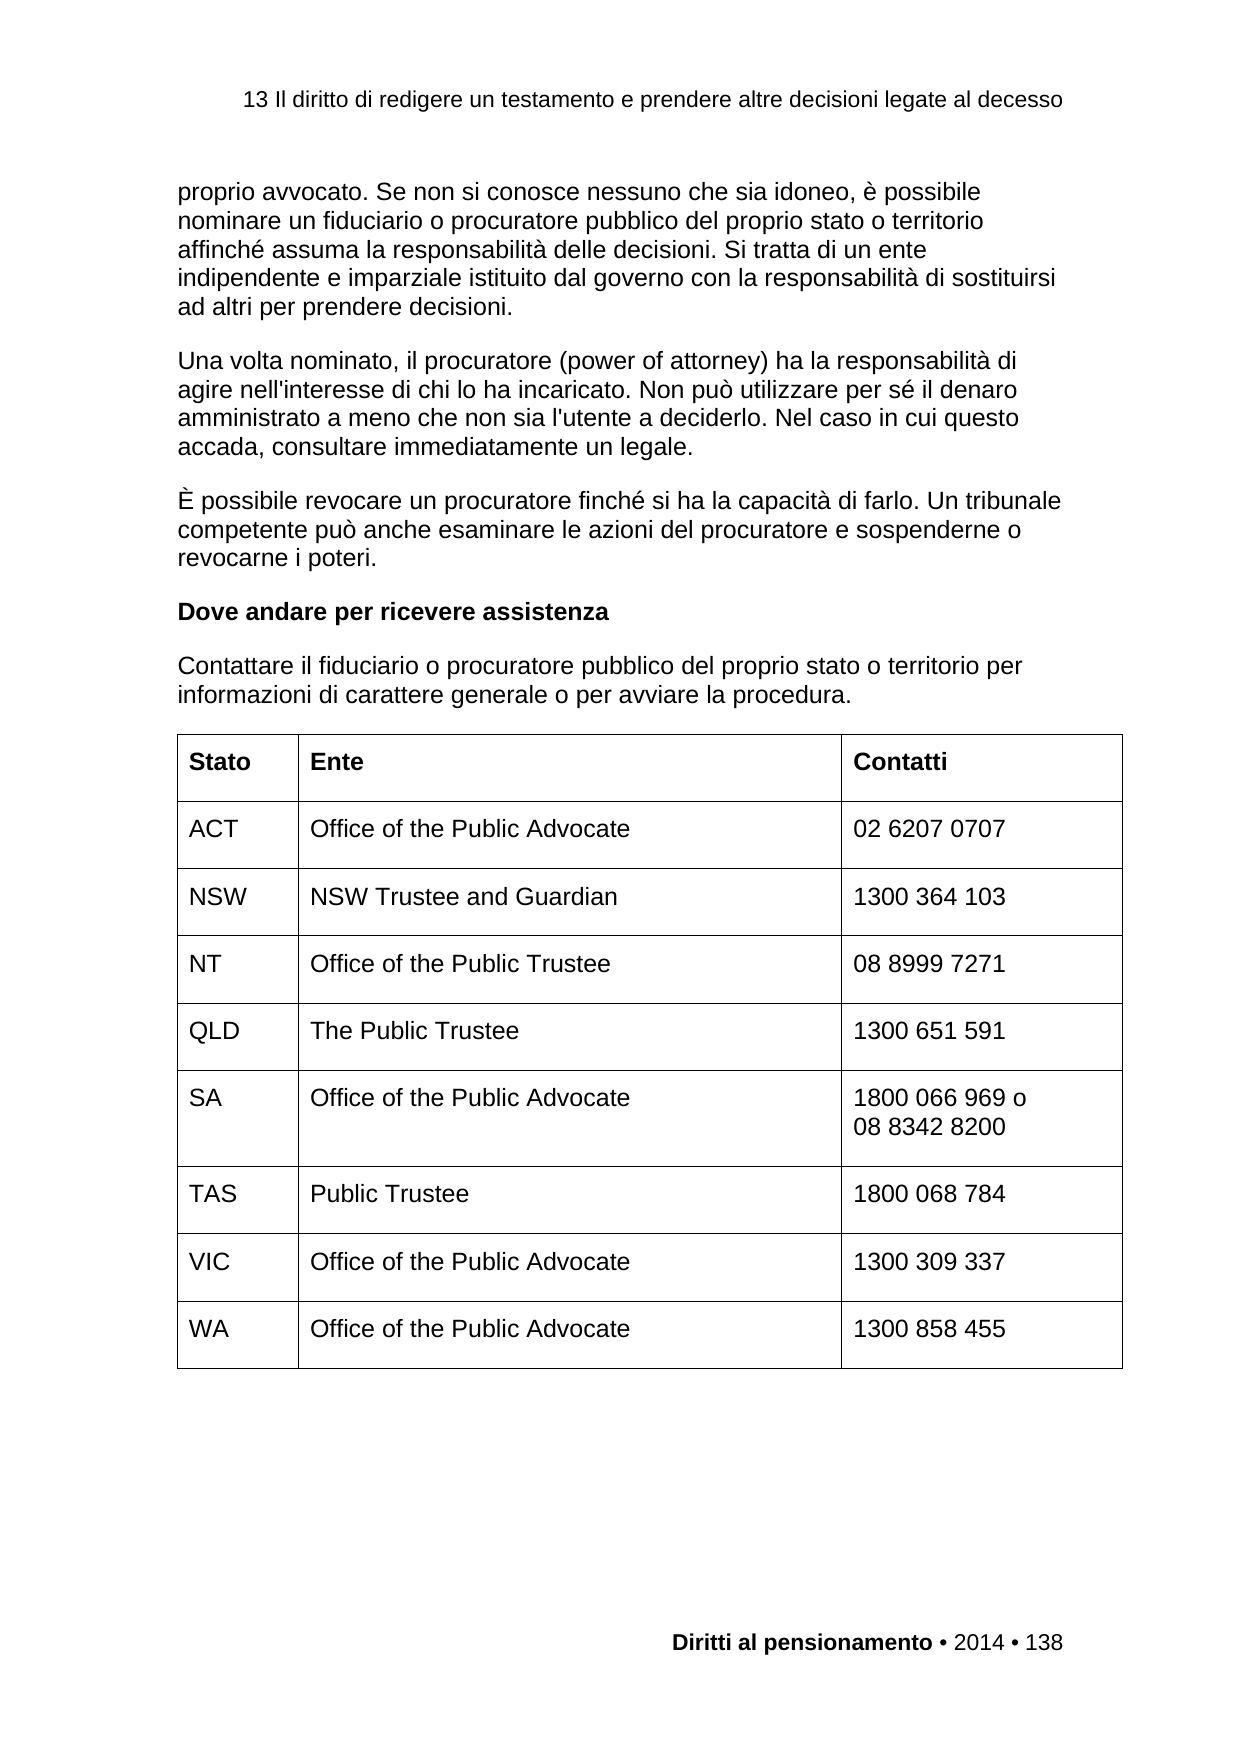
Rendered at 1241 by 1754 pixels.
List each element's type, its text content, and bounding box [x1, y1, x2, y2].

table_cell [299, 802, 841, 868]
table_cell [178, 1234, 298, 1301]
text Dove andare per ricevere assistenza [177, 597, 1063, 626]
text Contattare il fiduciario o procuratore pubblico del proprio stato o territorio per informazioni di carattere generale o per avviare la procedura. [177, 651, 1063, 708]
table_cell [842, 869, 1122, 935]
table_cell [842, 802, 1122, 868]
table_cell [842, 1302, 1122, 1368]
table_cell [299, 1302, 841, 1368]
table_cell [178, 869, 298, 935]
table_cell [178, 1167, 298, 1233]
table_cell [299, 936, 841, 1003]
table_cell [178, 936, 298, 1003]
text È possibile revocare un procuratore finché si ha la capacità di farlo. Un tribunale competente può anche esaminare le azioni del procuratore e sospenderne o revocarne i poteri. [177, 486, 1063, 572]
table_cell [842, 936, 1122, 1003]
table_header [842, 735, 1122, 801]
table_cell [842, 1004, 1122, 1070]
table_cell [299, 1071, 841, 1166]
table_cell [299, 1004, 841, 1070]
text Una volta nominato, il procuratore (power of attorney) ha la responsabilità di agire nell'interesse di chi lo ha incaricato. Non può utilizzare per sé il denaro amministrato a meno che non sia l'utente a deciderlo. Nel caso in cui questo accada, consultare immediatamente un legale. [177, 346, 1063, 461]
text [177, 177, 1063, 321]
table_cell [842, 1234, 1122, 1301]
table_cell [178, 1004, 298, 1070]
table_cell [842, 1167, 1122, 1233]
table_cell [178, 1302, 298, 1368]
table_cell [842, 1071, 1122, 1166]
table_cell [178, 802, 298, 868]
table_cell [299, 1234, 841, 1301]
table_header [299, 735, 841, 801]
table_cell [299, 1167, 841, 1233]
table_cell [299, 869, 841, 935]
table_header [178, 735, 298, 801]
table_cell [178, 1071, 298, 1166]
